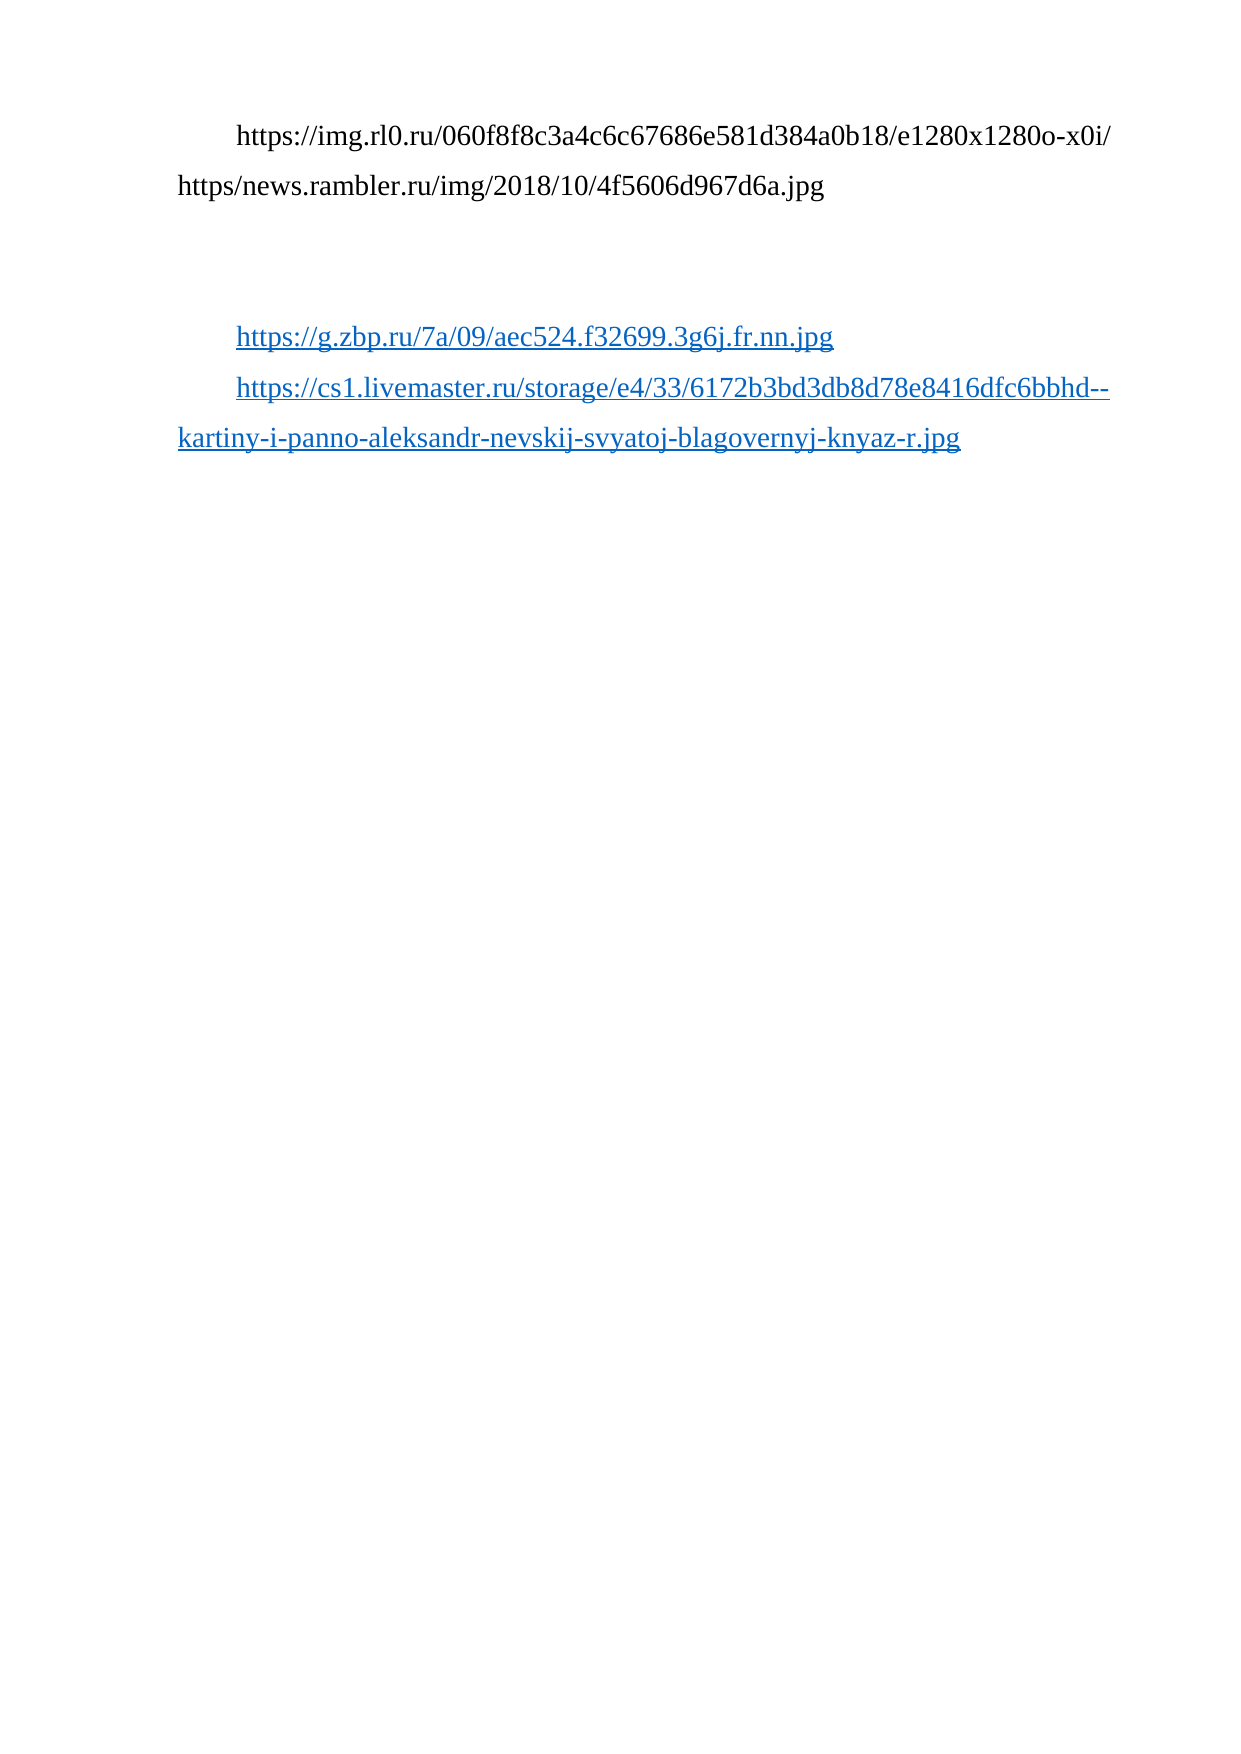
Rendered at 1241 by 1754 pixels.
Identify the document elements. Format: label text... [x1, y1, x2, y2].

text https://cs1.livemaster.ru/storage/e4/33/6172b3bd3db8d78e8416dfc6bbhd--kartiny-i-panno-aleksandr-nevskij-svyatoj-blagovernyj-knyaz-r.jpg [177, 370, 1152, 453]
text https://img.rl0.ru/060f8f8c3a4c6c67686e581d384a0b18/e1280x1280o-x0i/https/news.rambler.ru/img/2018/10/4f5606d967d6a.jpg [177, 118, 1152, 202]
text https://g.zbp.ru/7a/09/aec524.f32699.3g6j.fr.nn.jpg [177, 319, 1152, 353]
